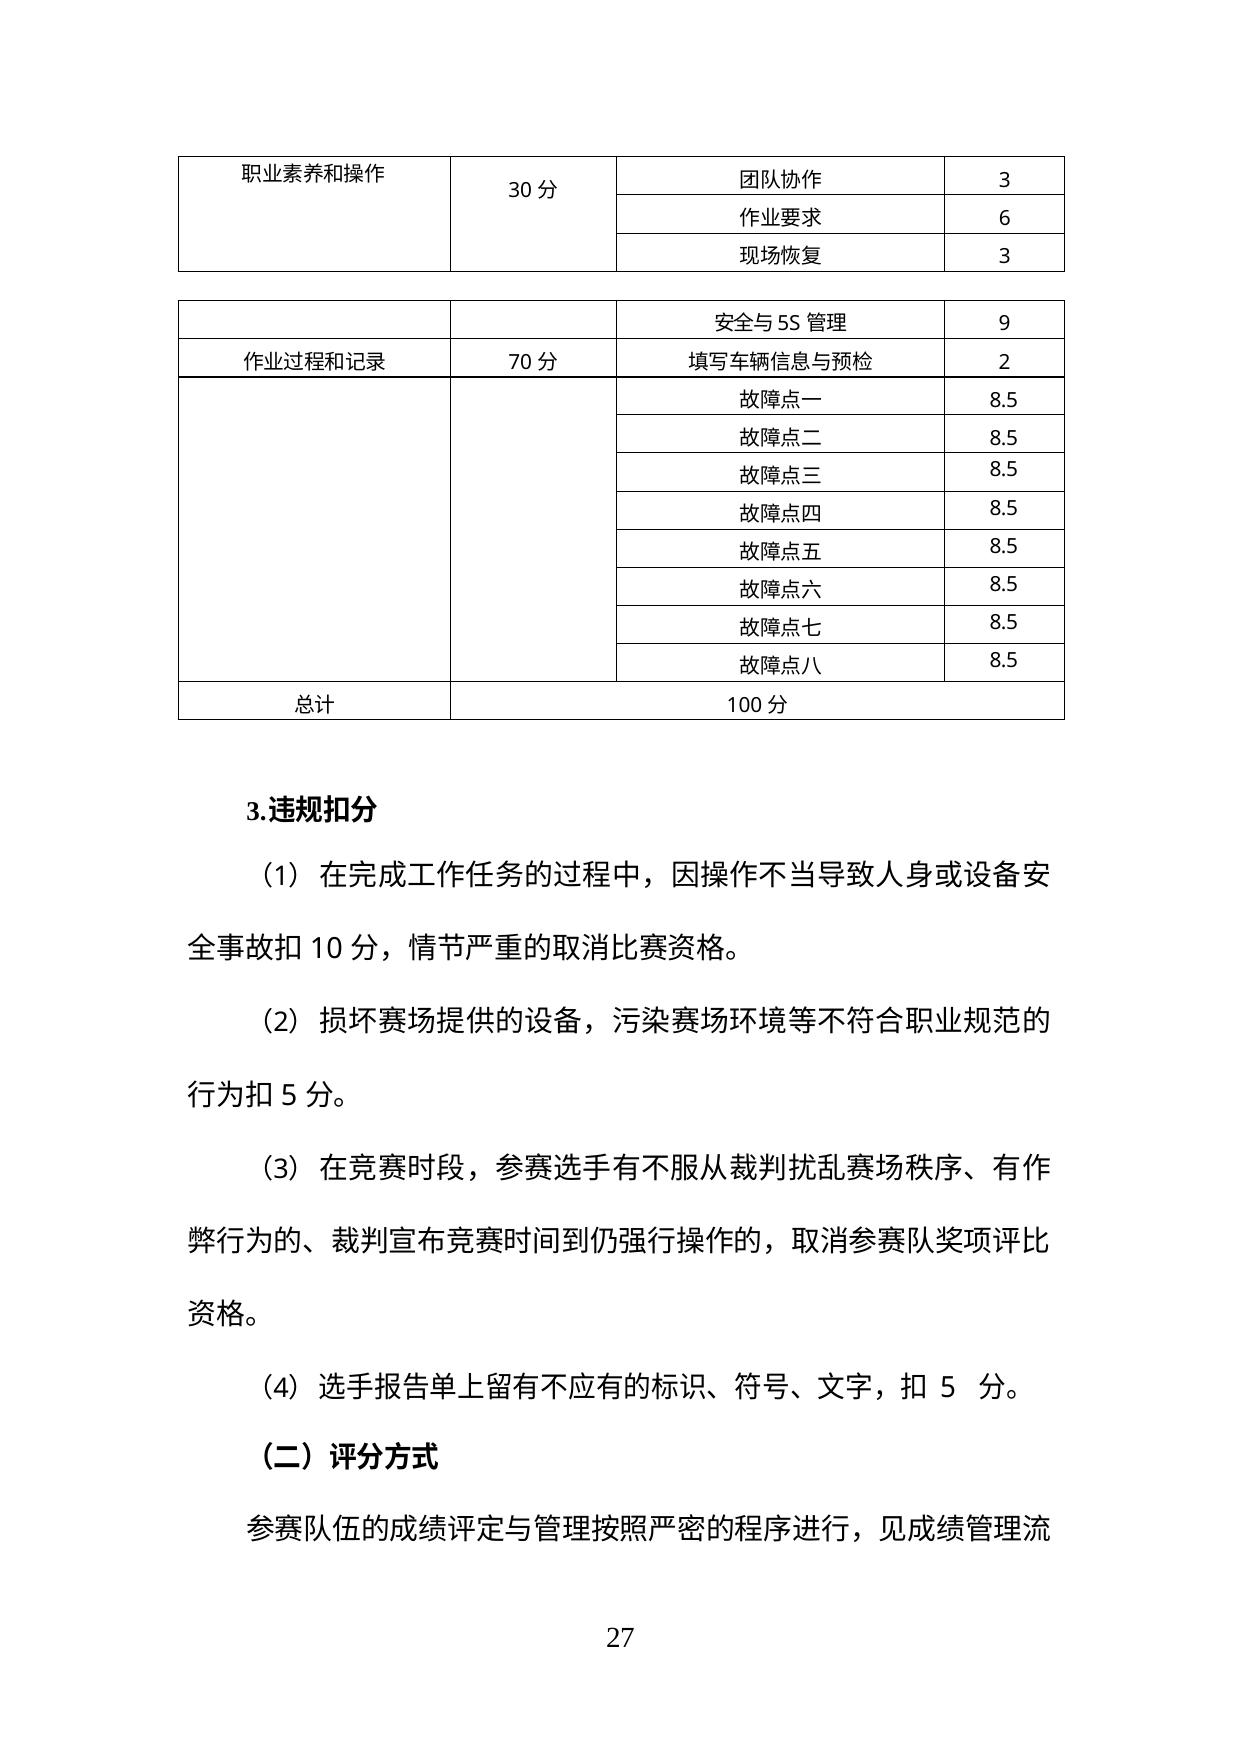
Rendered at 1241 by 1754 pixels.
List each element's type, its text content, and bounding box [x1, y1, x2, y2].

table_cell 总计 [179, 682, 450, 719]
table_cell 故障点四 [617, 492, 944, 529]
table_cell 故障点六 [617, 568, 944, 605]
table_cell 8.5 [945, 378, 1064, 414]
table_cell 故障点二 [617, 415, 944, 452]
table_cell [179, 378, 450, 681]
table_header 9 [945, 301, 1064, 338]
table_cell 作业要求 [617, 195, 944, 233]
table_cell 现场恢复 [617, 234, 944, 271]
table_cell 70 分 [451, 339, 616, 376]
table_cell 故障点八 [617, 644, 944, 681]
table_cell 100 分 [451, 682, 1064, 719]
list 在完成工作任务的过程中，因操作不当导致人身或设备安全事故扣 10 分，情节严重的取消比赛资格。 [187, 852, 1053, 967]
subtitle 违规扣分 [246, 780, 1178, 831]
table_cell 3 [945, 157, 1064, 194]
table_header [451, 301, 616, 338]
table_cell 8.5 [945, 492, 1064, 529]
table_cell [451, 378, 616, 681]
table_cell 故障点三 [617, 453, 944, 491]
table_header 安全与 5S 管理 [617, 301, 944, 338]
table_cell 故障点五 [617, 530, 944, 567]
table_cell 8.5 [945, 606, 1064, 643]
table_cell 团队协作 [617, 157, 944, 194]
table_cell 8.5 [945, 530, 1064, 567]
table_cell 作业过程和记录 [179, 339, 450, 376]
table_cell 故障点七 [617, 606, 944, 643]
table_cell 填写车辆信息与预检 [617, 339, 944, 376]
table_cell 8.5 [945, 415, 1064, 452]
table_cell 6 [945, 195, 1064, 233]
list 损坏赛场提供的设备，污染赛场环境等不符合职业规范的行为扣 5 分。 [187, 998, 1053, 1113]
table_cell 2 [945, 339, 1064, 376]
subtitle （二）评分方式 [246, 1434, 1178, 1476]
table_cell 8.5 [945, 644, 1064, 681]
list 选手报告单上留有不应有的标识、符号、文字，扣 5 分。 [246, 1364, 1178, 1406]
list 在竞赛时段，参赛选手有不服从裁判扰乱赛场秩序、有作弊行为的、裁判宣布竞赛时间到仍强行操作的，取消参赛队奖项评比资格。 [187, 1144, 1052, 1333]
table_header [179, 301, 450, 338]
table_cell 8.5 [945, 453, 1064, 491]
table_cell 8.5 [945, 568, 1064, 605]
table_cell 故障点一 [617, 378, 944, 414]
table_cell 3 [945, 234, 1064, 271]
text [187, 1506, 1053, 1548]
